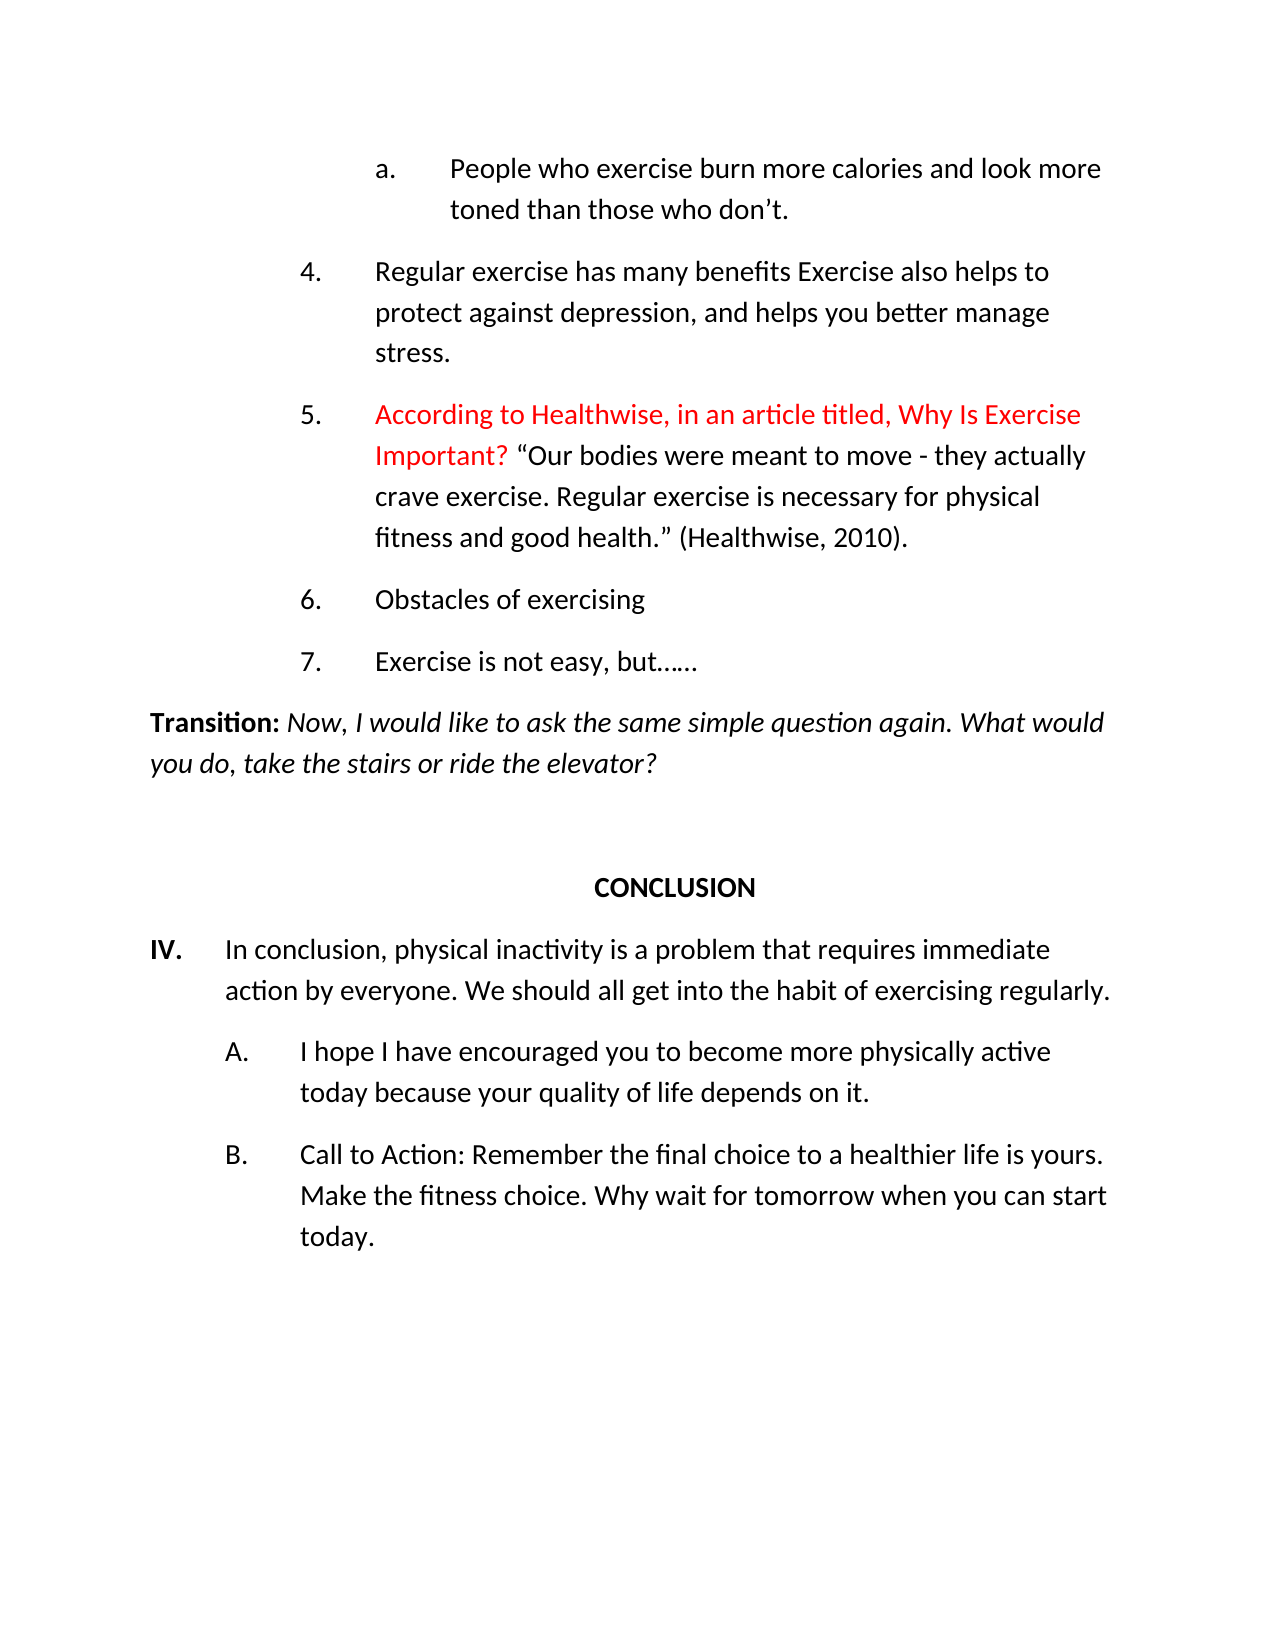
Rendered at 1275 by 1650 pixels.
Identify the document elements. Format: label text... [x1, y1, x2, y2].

text 7. Exercise is not easy, but…… [225, 643, 1125, 678]
text B. Call to Action: Remember the final choice to a healthier life is yours. Make the fitness choice. Why wait for tomorrow when you can start today. [225, 1136, 1125, 1254]
text IV. In conclusion, physical inactivity is a problem that requires immediate action by everyone. We should all get into the habit of exercising regularly. [150, 931, 1125, 1007]
text 6. Obstacles of exercising [225, 581, 1125, 617]
text A. I hope I have encouraged you to become more physically active today because your quality of life depends on it. [225, 1033, 1125, 1110]
text 5. According to Healthwise, in an article titled, Why Is Exercise Important? “Our bodies were meant to move - they actually crave exercise. Regular exercise is necessary for physical fitness and good health.” (Healthwise, 2010). [300, 396, 1125, 555]
text 4. Regular exercise has many benefits Exercise also helps to protect against depression, and helps you better manage stress. [300, 253, 1125, 370]
text Transition: Now, I would like to ask the same simple question again. What would you do, take the stairs or ride the elevator? [150, 704, 1125, 781]
text CONCLUSION [150, 869, 1125, 904]
text a. People who exercise burn more calories and look more toned than those who don’t. [375, 150, 1125, 227]
